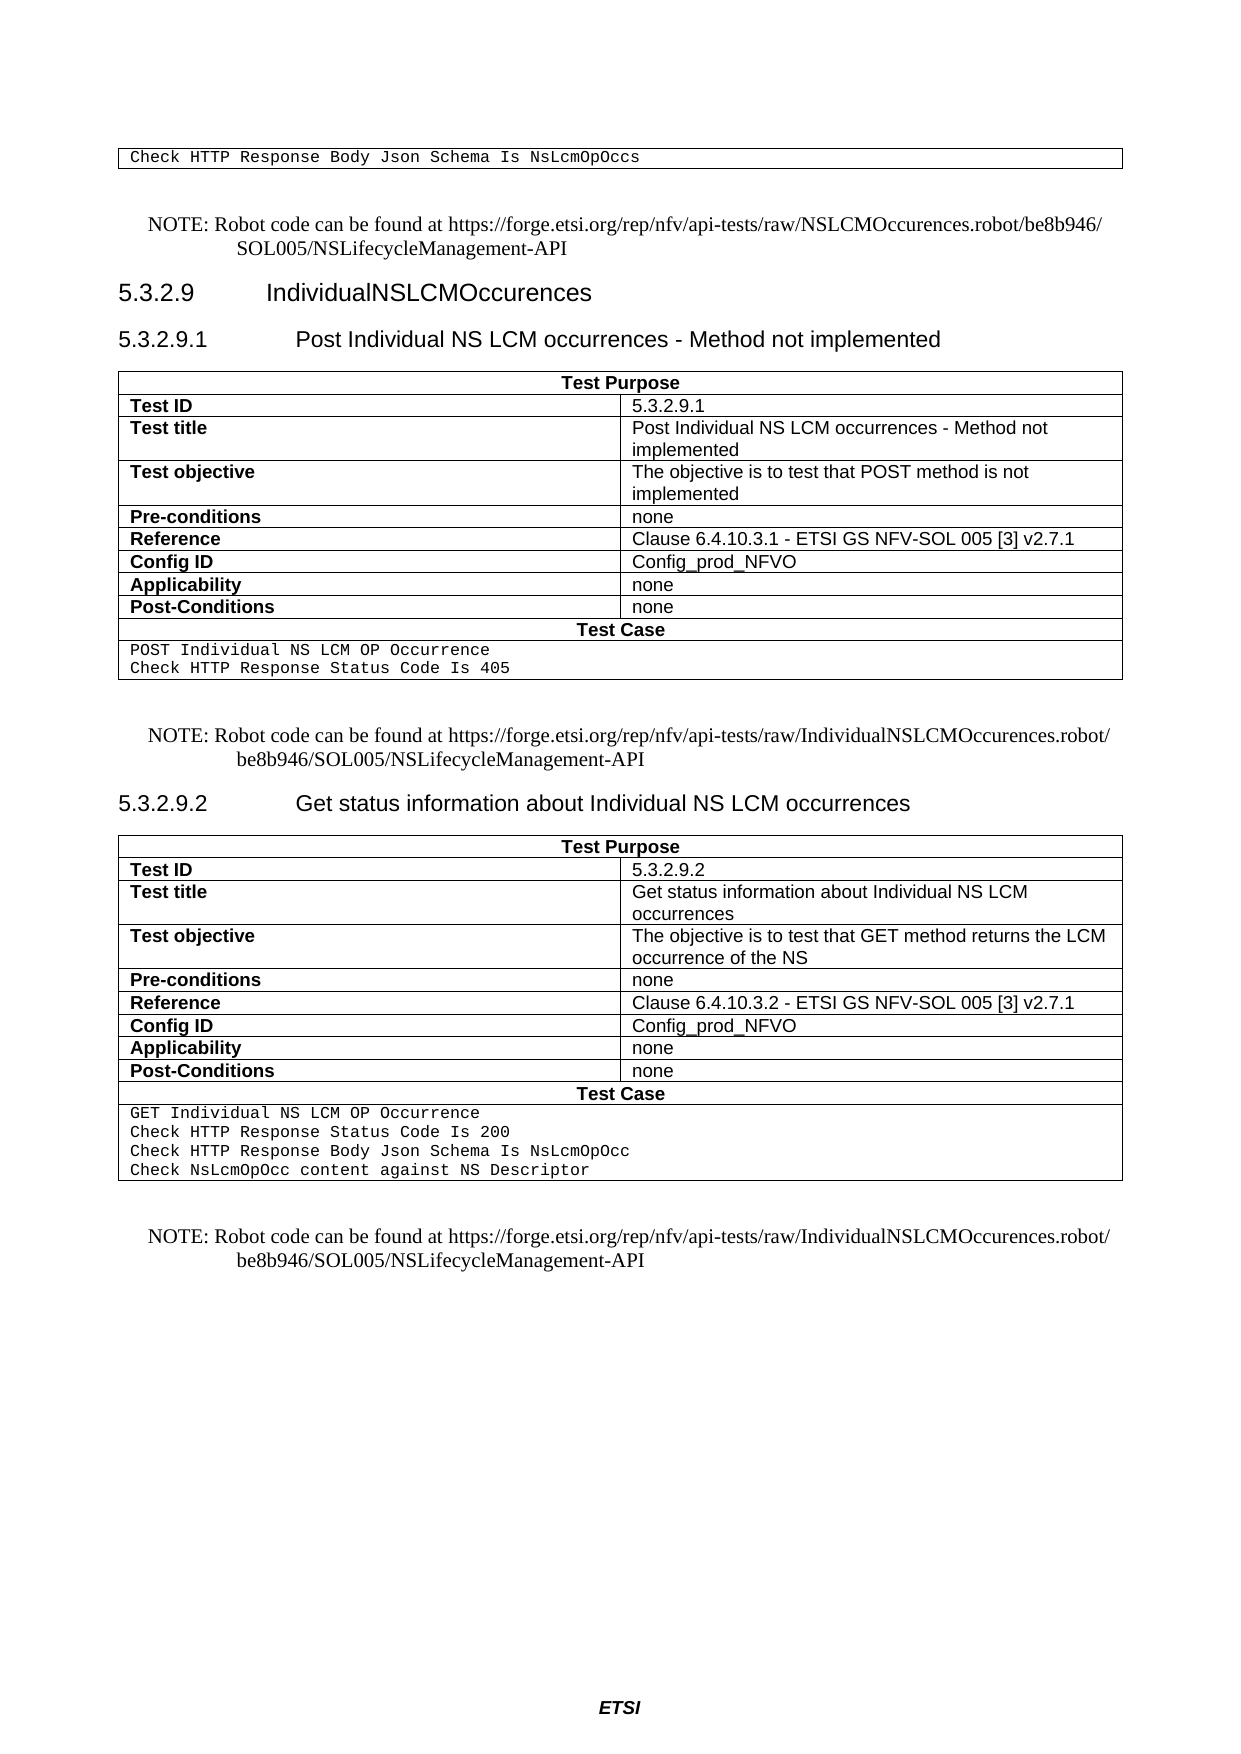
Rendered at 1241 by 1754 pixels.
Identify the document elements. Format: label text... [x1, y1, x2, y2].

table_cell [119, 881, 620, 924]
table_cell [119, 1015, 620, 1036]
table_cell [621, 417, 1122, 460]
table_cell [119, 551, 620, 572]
subtitle 5.3.2.9.1 Post Individual NS LCM occurrences - Method not implemented [118, 326, 1122, 352]
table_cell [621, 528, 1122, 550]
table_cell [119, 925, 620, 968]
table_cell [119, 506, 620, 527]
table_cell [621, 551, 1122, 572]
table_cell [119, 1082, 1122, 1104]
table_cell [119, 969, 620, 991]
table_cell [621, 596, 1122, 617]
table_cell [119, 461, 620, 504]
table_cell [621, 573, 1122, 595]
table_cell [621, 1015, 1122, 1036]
subtitle 5.3.2.9.2 Get status information about Individual NS LCM occurrences [118, 789, 1122, 816]
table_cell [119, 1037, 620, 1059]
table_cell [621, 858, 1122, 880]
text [148, 211, 1122, 259]
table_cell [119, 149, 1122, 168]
subtitle 5.3.2.9 IndividualNSLCMOccurences [118, 278, 1122, 307]
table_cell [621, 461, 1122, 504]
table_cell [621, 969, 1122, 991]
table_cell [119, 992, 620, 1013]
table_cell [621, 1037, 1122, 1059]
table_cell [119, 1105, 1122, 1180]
text NOTE: Robot code can be found at https://forge.etsi.org/rep/nfv/api-tests/raw/IndividualNSLCMOccurences.robot/be8b946/SOL005/NSLifecycleManagement-API [148, 1224, 1122, 1272]
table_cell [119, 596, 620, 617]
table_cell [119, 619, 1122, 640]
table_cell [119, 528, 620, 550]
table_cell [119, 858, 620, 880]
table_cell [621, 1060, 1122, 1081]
text NOTE: Robot code can be found at https://forge.etsi.org/rep/nfv/api-tests/raw/IndividualNSLCMOccurences.robot/be8b946/SOL005/NSLifecycleManagement-API [148, 723, 1122, 771]
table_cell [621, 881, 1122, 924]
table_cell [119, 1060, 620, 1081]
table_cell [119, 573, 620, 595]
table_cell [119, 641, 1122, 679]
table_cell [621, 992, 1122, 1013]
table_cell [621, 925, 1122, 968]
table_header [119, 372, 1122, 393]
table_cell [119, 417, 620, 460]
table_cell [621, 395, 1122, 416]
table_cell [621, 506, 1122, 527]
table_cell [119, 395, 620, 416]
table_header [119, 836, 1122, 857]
